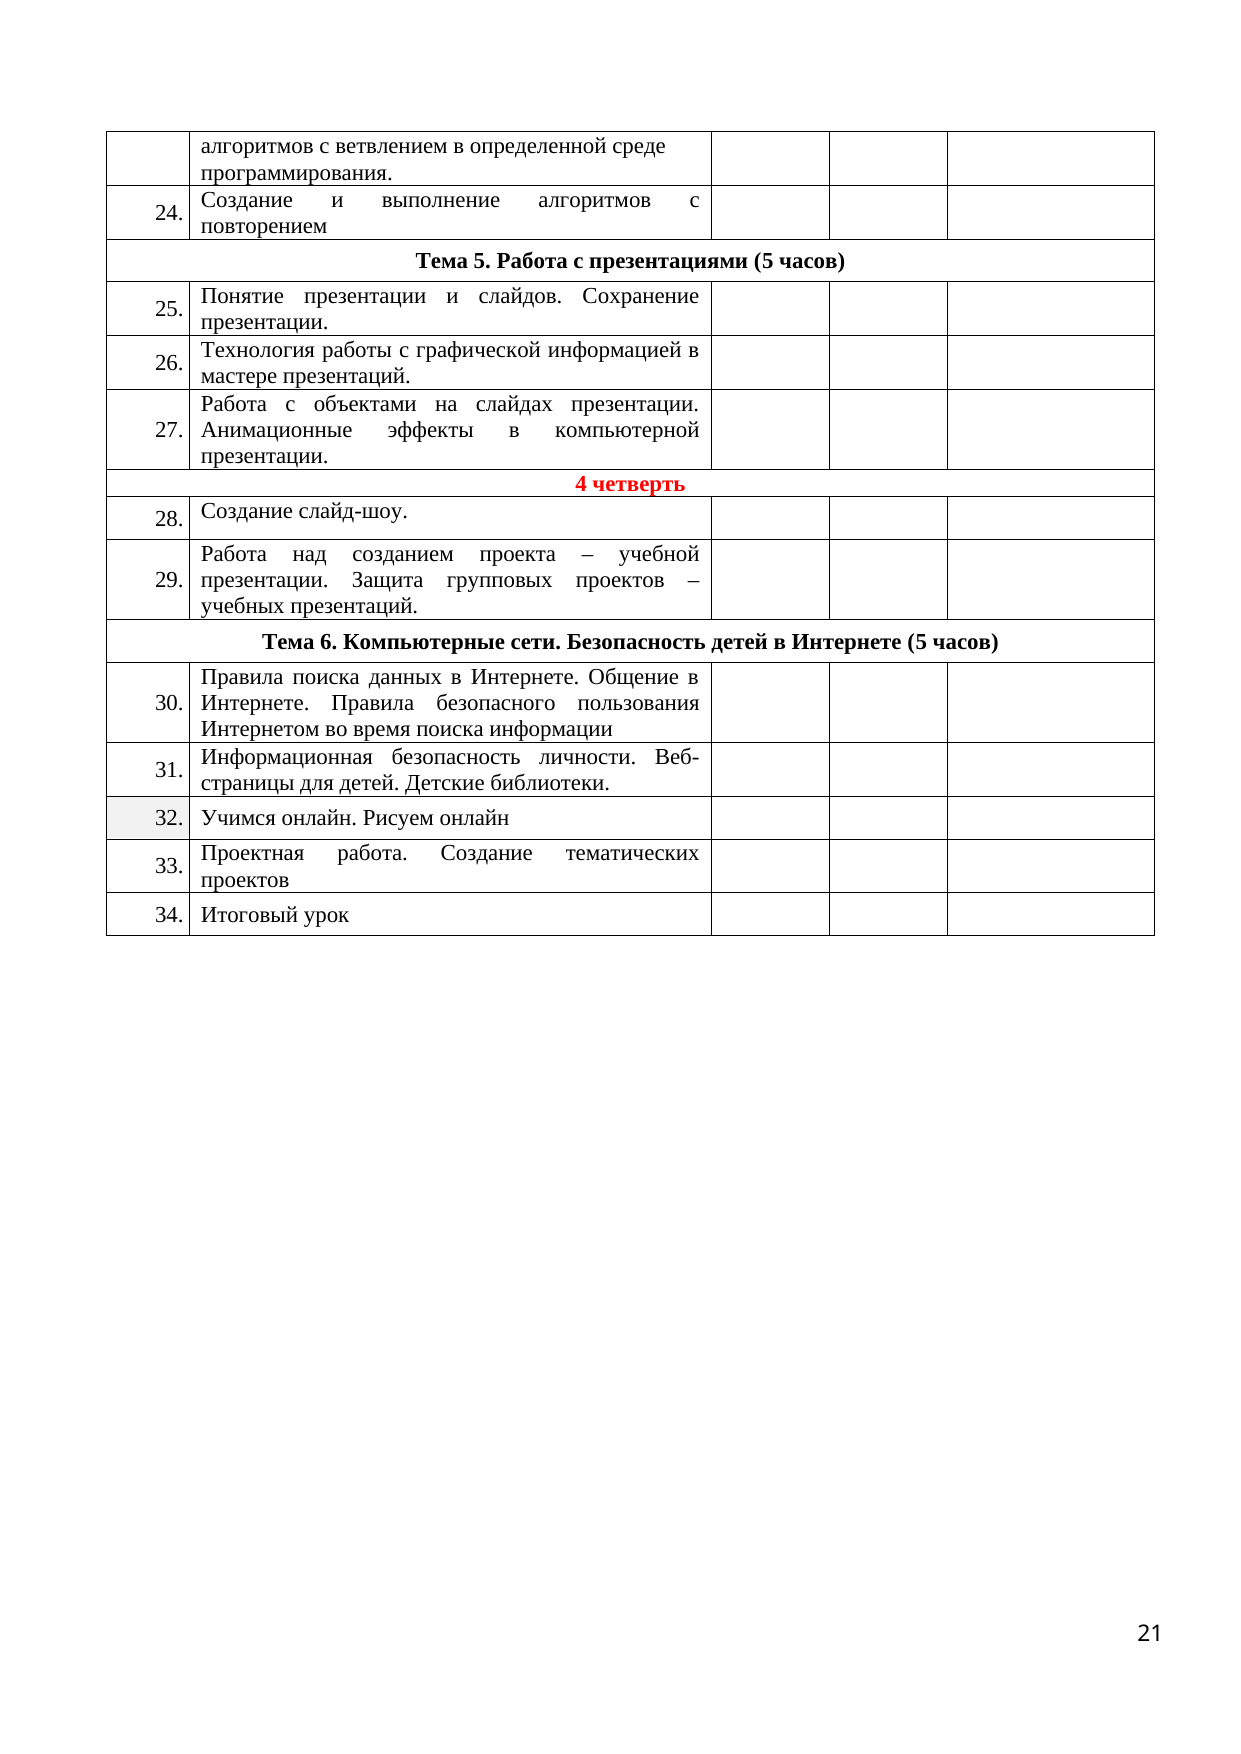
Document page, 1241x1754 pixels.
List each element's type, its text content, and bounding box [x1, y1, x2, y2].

table_cell [830, 186, 947, 239]
table_cell [948, 282, 1154, 335]
table_cell [948, 132, 1154, 185]
table_cell Технология работы с графической информацией в мастере презентаций. [190, 336, 711, 388]
table_cell [712, 540, 829, 619]
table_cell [190, 132, 711, 185]
table_cell 4 четверть [107, 470, 1154, 496]
table_cell [712, 893, 829, 935]
table_cell Создание слайд-шоу. [190, 497, 711, 539]
table_cell [107, 336, 189, 388]
table_cell [830, 797, 947, 838]
table_cell Итоговый урок [190, 893, 711, 935]
table_cell Понятие презентации и слайдов. Сохранение презентации. [190, 282, 711, 335]
table_cell [107, 282, 189, 335]
table_cell [830, 336, 947, 388]
table_cell Тема 5. Работа с презентациями (5 часов) [107, 240, 1154, 281]
table_cell [107, 797, 189, 838]
table_cell [712, 390, 829, 469]
table_cell [948, 390, 1154, 469]
table_cell [712, 497, 829, 539]
table_cell [948, 840, 1154, 892]
table_cell [107, 540, 189, 619]
table_cell Проектная работа. Создание тематических проектов [190, 840, 711, 892]
table_cell [712, 840, 829, 892]
table_cell [830, 497, 947, 539]
table_cell [107, 132, 189, 185]
table_cell [948, 743, 1154, 796]
table_cell Учимся онлайн. Рисуем онлайн [190, 797, 711, 838]
table_cell [830, 743, 947, 796]
table_cell Работа над созданием проекта – учебной презентации. Защита групповых проектов – учебных презентаций. [190, 540, 711, 619]
table_cell [107, 743, 189, 796]
table_cell [107, 840, 189, 892]
table_cell Создание и выполнение алгоритмов с повторением [190, 186, 711, 239]
table_cell [948, 663, 1154, 742]
table_cell [830, 540, 947, 619]
table_cell [107, 186, 189, 239]
table_cell [107, 390, 189, 469]
table_cell [712, 336, 829, 388]
table_cell [830, 663, 947, 742]
table_cell [948, 540, 1154, 619]
table_cell [830, 893, 947, 935]
table_cell [712, 663, 829, 742]
table_cell [830, 132, 947, 185]
table_cell Информационная безопасность личности. Веб-страницы для детей. Детские библиотеки. [190, 743, 711, 796]
table_cell [712, 132, 829, 185]
table_cell Тема 6. Компьютерные сети. Безопасность детей в Интернете (5 часов) [107, 620, 1154, 662]
table_cell [712, 186, 829, 239]
table_cell [107, 663, 189, 742]
table_cell [948, 186, 1154, 239]
table_cell [712, 282, 829, 335]
table_cell [948, 336, 1154, 388]
table_cell [948, 893, 1154, 935]
table_cell [830, 840, 947, 892]
table_cell [948, 797, 1154, 838]
table_cell [712, 743, 829, 796]
table_cell [948, 497, 1154, 539]
table_cell Работа с объектами на слайдах презентации. Анимационные эффекты в компьютерной презентации. [190, 390, 711, 469]
table_cell [107, 497, 189, 539]
table_cell [712, 797, 829, 838]
table_cell Правила поиска данных в Интернете. Общение в Интернете. Правила безопасного пользования Интернетом во время поиска информации [190, 663, 711, 742]
table_cell [830, 282, 947, 335]
table_cell [830, 390, 947, 469]
table_cell [107, 893, 189, 935]
